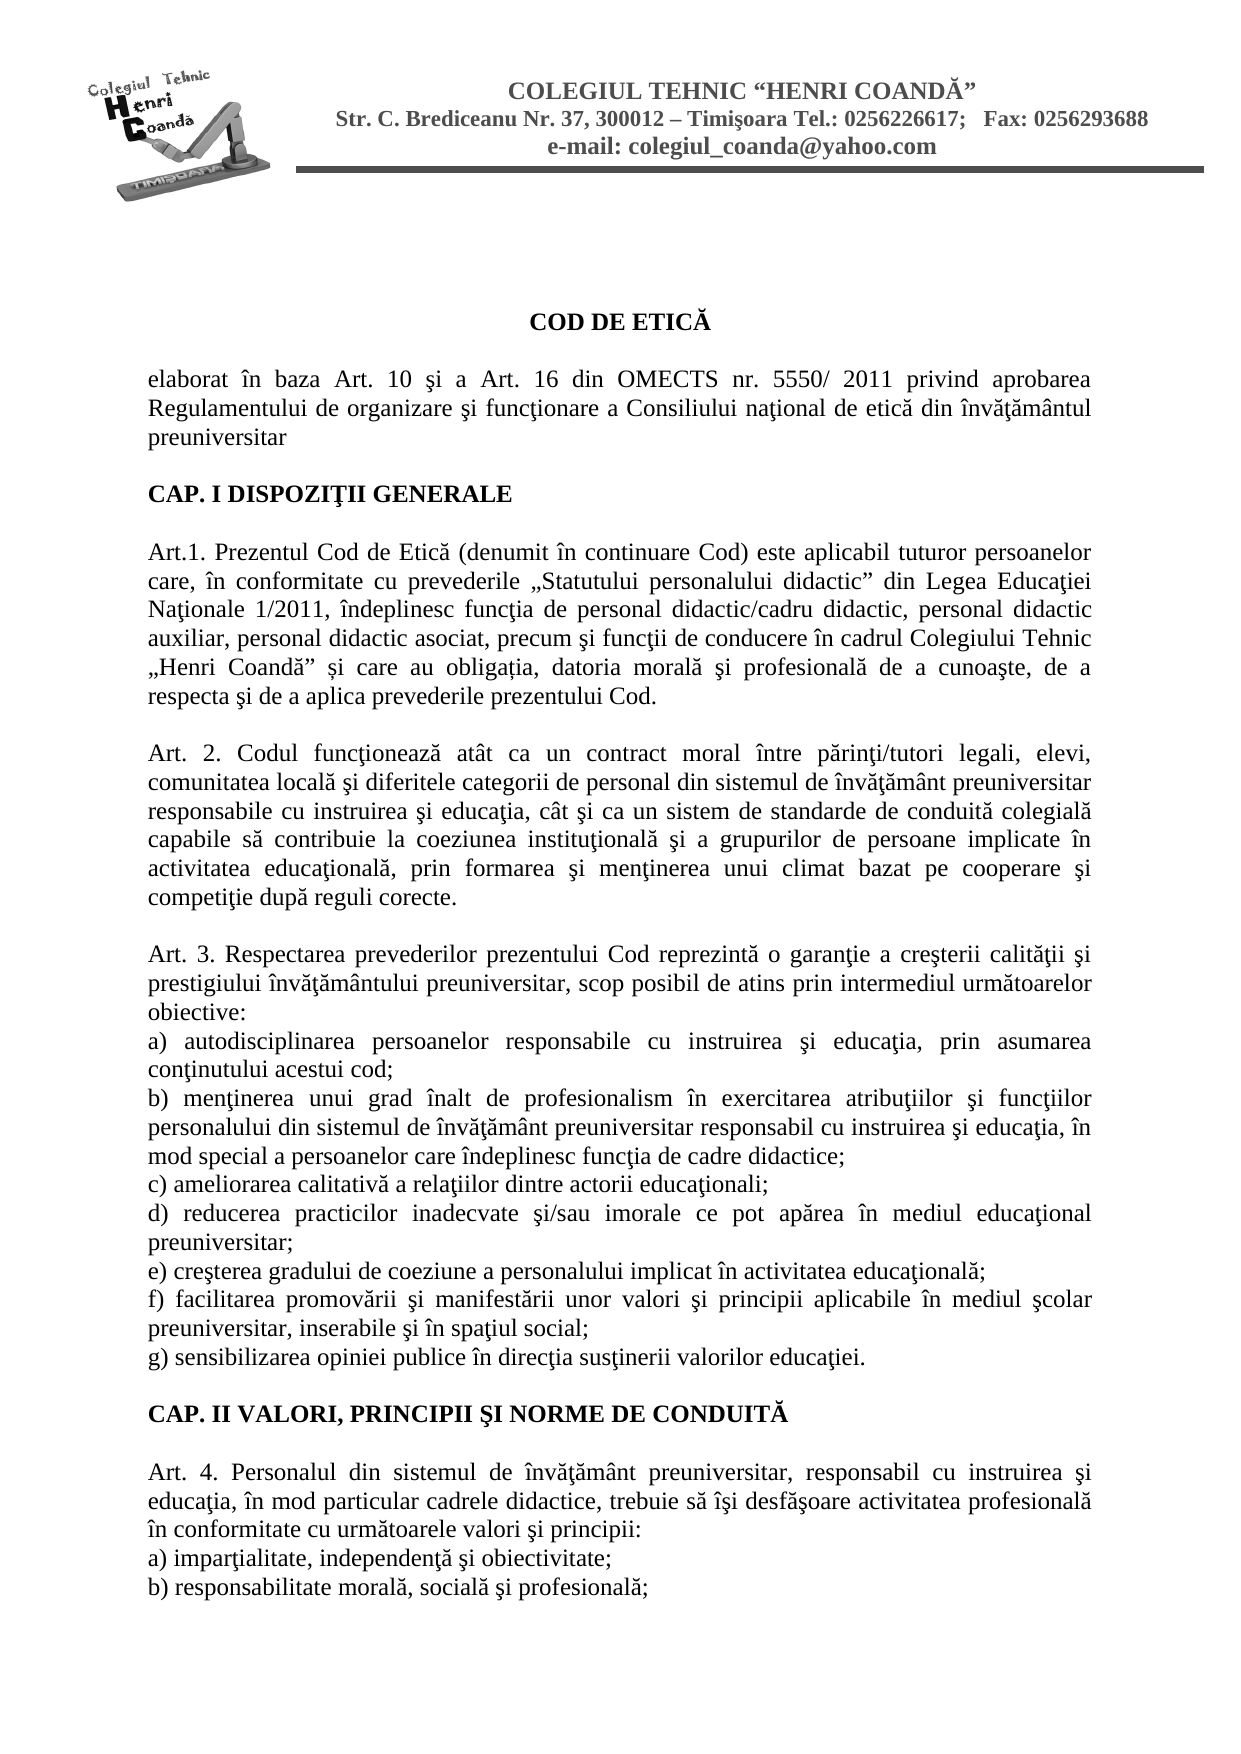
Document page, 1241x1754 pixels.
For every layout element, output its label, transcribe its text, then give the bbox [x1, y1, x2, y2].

text COD DE ETICĂ [148, 307, 1093, 336]
text Art.1. Prezentul Cod de Etică (denumit în continuare Cod) este aplicabil tuturor persoanelor care, în conformitate cu prevederile „Statutului personalului didactic” din Legea Educaţiei Naţionale 1/2011, îndeplinesc funcţia de personal didactic/cadru didactic, personal didactic auxiliar, personal didactic asociat, precum şi funcţii de conducere în cadrul Colegiului Tehnic „Henri Coandă” și care au obligația, datoria morală şi profesională de a cunoaşte, de a respecta şi de a aplica prevederile prezentului Cod. [148, 537, 1093, 709]
text elaborat în baza Art. 10 şi a Art. 16 din OMECTS nr. 5550/ 2011 privind aprobarea Regulamentului de organizare şi funcţionare a Consiliului naţional de etică din învăţământul preuniversitar [148, 364, 1093, 451]
text a) imparţialitate, independenţă şi obiectivitate; [148, 1543, 1093, 1572]
picture [85, 21, 272, 244]
text a) autodisciplinarea persoanelor responsabile cu instruirea şi educaţia, prin asumarea conţinutului acestui cod; [148, 1026, 1093, 1083]
text d) reducerea practicilor inadecvate şi/sau imorale ce pot apărea în mediul educaţional preuniversitar; [148, 1198, 1093, 1256]
text Art. 2. Codul funcţionează atât ca un contract moral între părinţi/tutori legali, elevi, comunitatea locală şi diferitele categorii de personal din sistemul de învăţământ preuniversitar responsabile cu instruirea şi educaţia, cât şi ca un sistem de standarde de conduită colegială capabile să contribuie la coeziunea instituţională şi a grupurilor de persoane implicate în activitatea educaţională, prin formarea şi menţinerea unui climat bazat pe cooperare şi competiţie după reguli corecte. [148, 738, 1093, 911]
text c) ameliorarea calitativă a relaţiilor dintre actorii educaţionali; [148, 1169, 1093, 1198]
text b) menţinerea unui grad înalt de profesionalism în exercitarea atribuţiilor şi funcţiilor personalului din sistemul de învăţământ preuniversitar responsabil cu instruirea şi educaţia, în mod special a persoanelor care îndeplinesc funcţia de cadre didactice; [148, 1083, 1093, 1169]
text Art. 3. Respectarea prevederilor prezentului Cod reprezintă o garanţie a creşterii calităţii şi prestigiului învăţământului preuniversitar, scop posibil de atins prin intermediul următoarelor obiective: [148, 939, 1093, 1026]
text CAP. II VALORI, PRINCIPII ŞI NORME DE CONDUITĂ [148, 1399, 1093, 1428]
text e) creşterea gradului de coeziune a personalului implicat în activitatea educaţională; [148, 1256, 1093, 1284]
text f) facilitarea promovării şi manifestării unor valori şi principii aplicabile în mediul şcolar preuniversitar, inserabile şi în spaţiul social; [148, 1284, 1093, 1342]
text Art. 4. Personalul din sistemul de învăţământ preuniversitar, responsabil cu instruirea şi educaţia, în mod particular cadrele didactice, trebuie să îşi desfăşoare activitatea profesională în conformitate cu următoarele valori şi principii: [148, 1457, 1093, 1543]
text b) responsabilitate morală, socială şi profesională; [148, 1572, 1093, 1601]
text g) sensibilizarea opiniei publice în direcţia susţinerii valorilor educaţiei. [148, 1342, 1093, 1371]
text CAP. I DISPOZIŢII GENERALE [148, 479, 1093, 508]
